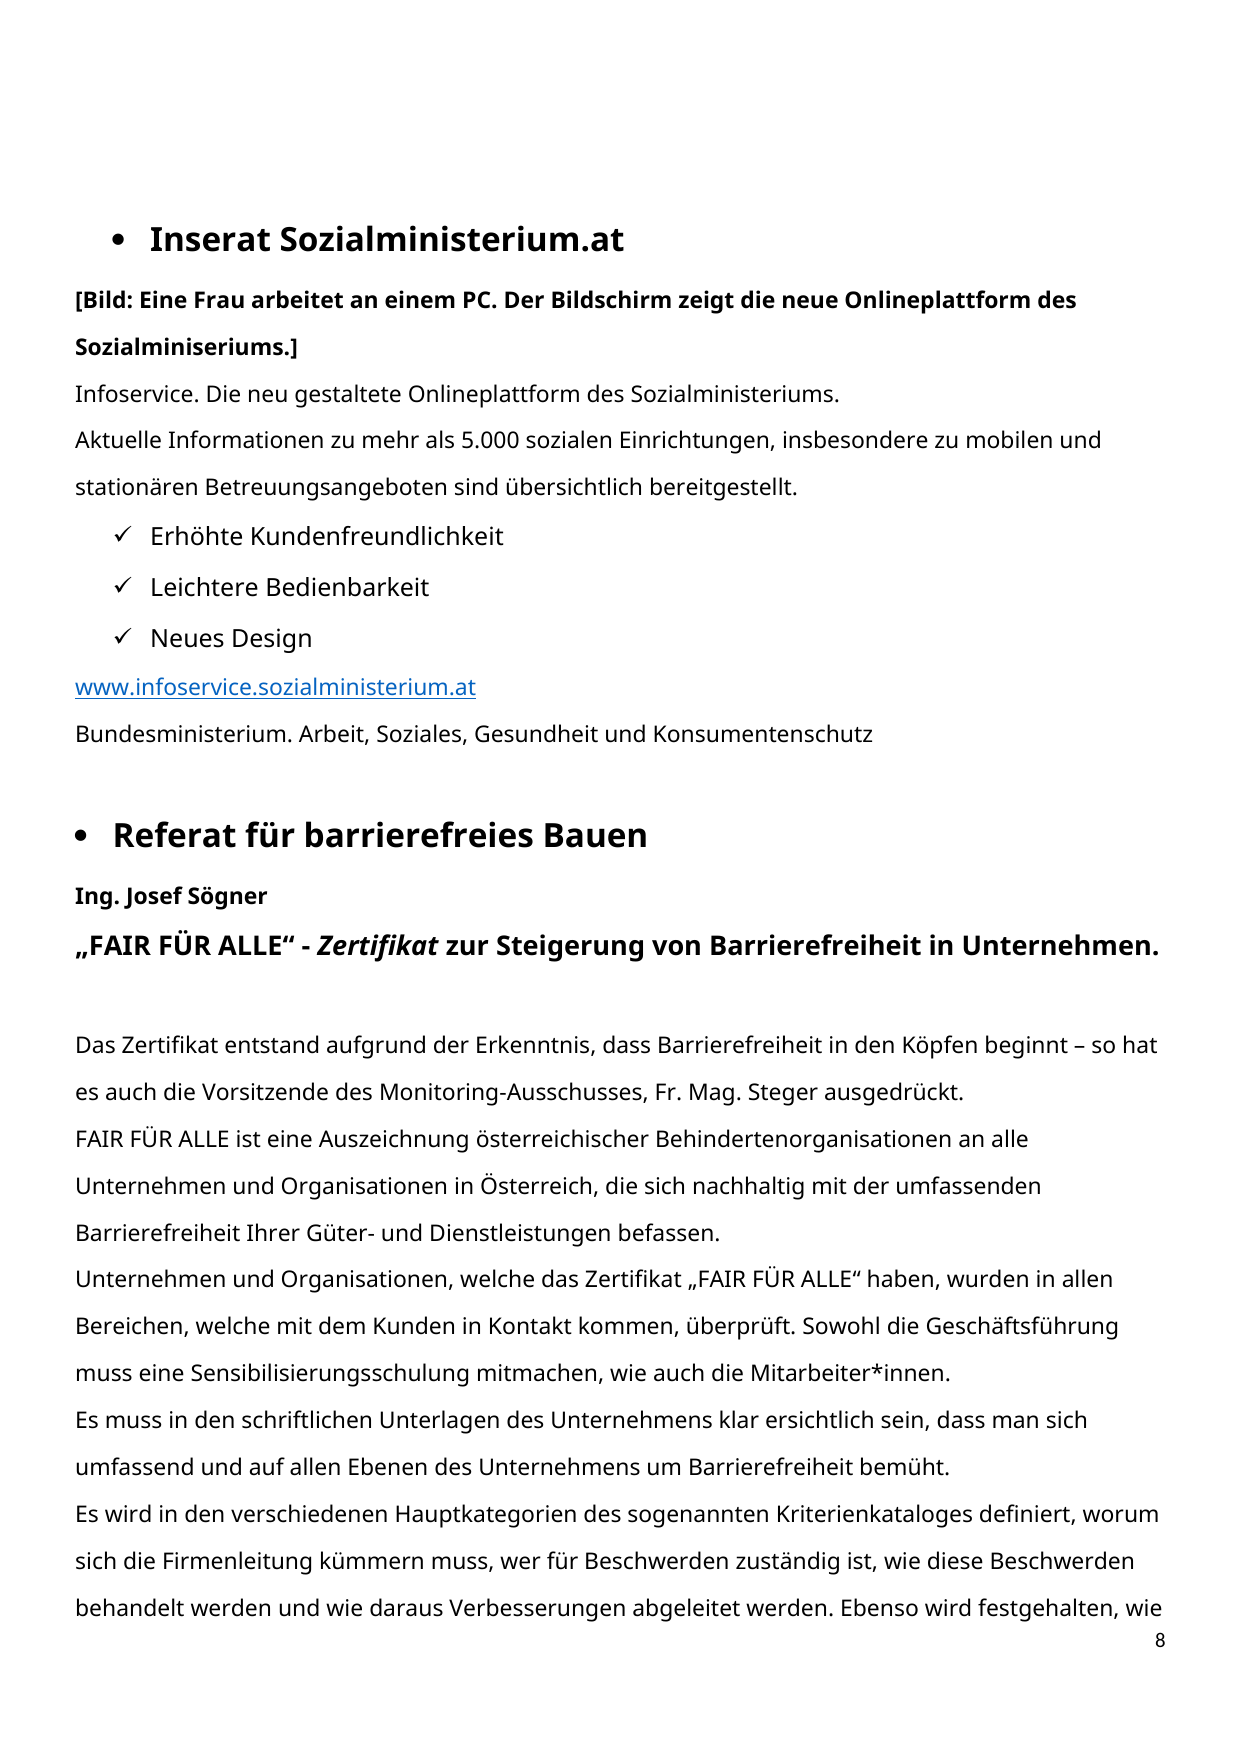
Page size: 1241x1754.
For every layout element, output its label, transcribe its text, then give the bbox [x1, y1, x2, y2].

text Ing. Josef Sögner [75, 880, 1165, 911]
text www.infoservice.sozialministerium.at [75, 671, 1165, 702]
subtitle „FAIR FÜR ALLE“ - Zertifikat zur Steigerung von Barrierefreiheit in Unternehmen. [75, 927, 1165, 964]
text Das Zertifikat entstand aufgrund der Erkenntnis, dass Barrierefreiheit in den Köpfen beginnt – so hat es auch die Vorsitzende des Monitoring-Ausschusses, Fr. Mag. Steger ausgedrückt. [75, 1029, 1165, 1107]
text Aktuelle Informationen zu mehr als 5.000 sozialen Einrichtungen, insbesondere zu mobilen und stationären Betreuungsangeboten sind übersichtlich bereitgestellt. [75, 424, 1165, 502]
text Es muss in den schriftlichen Unterlagen des Unternehmens klar ersichtlich sein, dass man sich umfassend und auf allen Ebenen des Unternehmens um Barrierefreiheit bemüht. [75, 1404, 1165, 1482]
subtitle Inserat Sozialministerium.at [112, 216, 1165, 261]
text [75, 1498, 1165, 1623]
list Leichtere Bedienbarkeit [112, 569, 1165, 603]
list Neues Design [112, 620, 1165, 654]
text Unternehmen und Organisationen, welche das Zertifikat „Fair für Alle“ haben, wurden in allen Bereichen, welche mit dem Kunden in Kontakt kommen, überprüft. Sowohl die Geschäftsführung muss eine Sensibilisierungsschulung mitmachen, wie auch die Mitarbeiter*innen. [75, 1263, 1165, 1388]
text Infoservice. Die neu gestaltete Onlineplattform des Sozialministeriums. [75, 377, 1165, 409]
list Erhöhte Kundenfreundlichkeit [112, 518, 1165, 552]
text [Bild: Eine Frau arbeitet an einem PC. Der Bildschirm zeigt die neue Onlineplattform des Sozialminiseriums.] [75, 284, 1165, 362]
text FAIR FÜR ALLE ist eine Auszeichnung österreichischer Behindertenorganisationen an alle Unternehmen und Organisationen in Österreich, die sich nachhaltig mit der umfassenden Barrierefreiheit Ihrer Güter- und Dienstleistungen befassen. [75, 1123, 1165, 1248]
text Bundesministerium. Arbeit, Soziales, Gesundheit und Konsumentenschutz [75, 718, 1165, 749]
subtitle Referat für barrierefreies Bauen [75, 812, 1165, 857]
